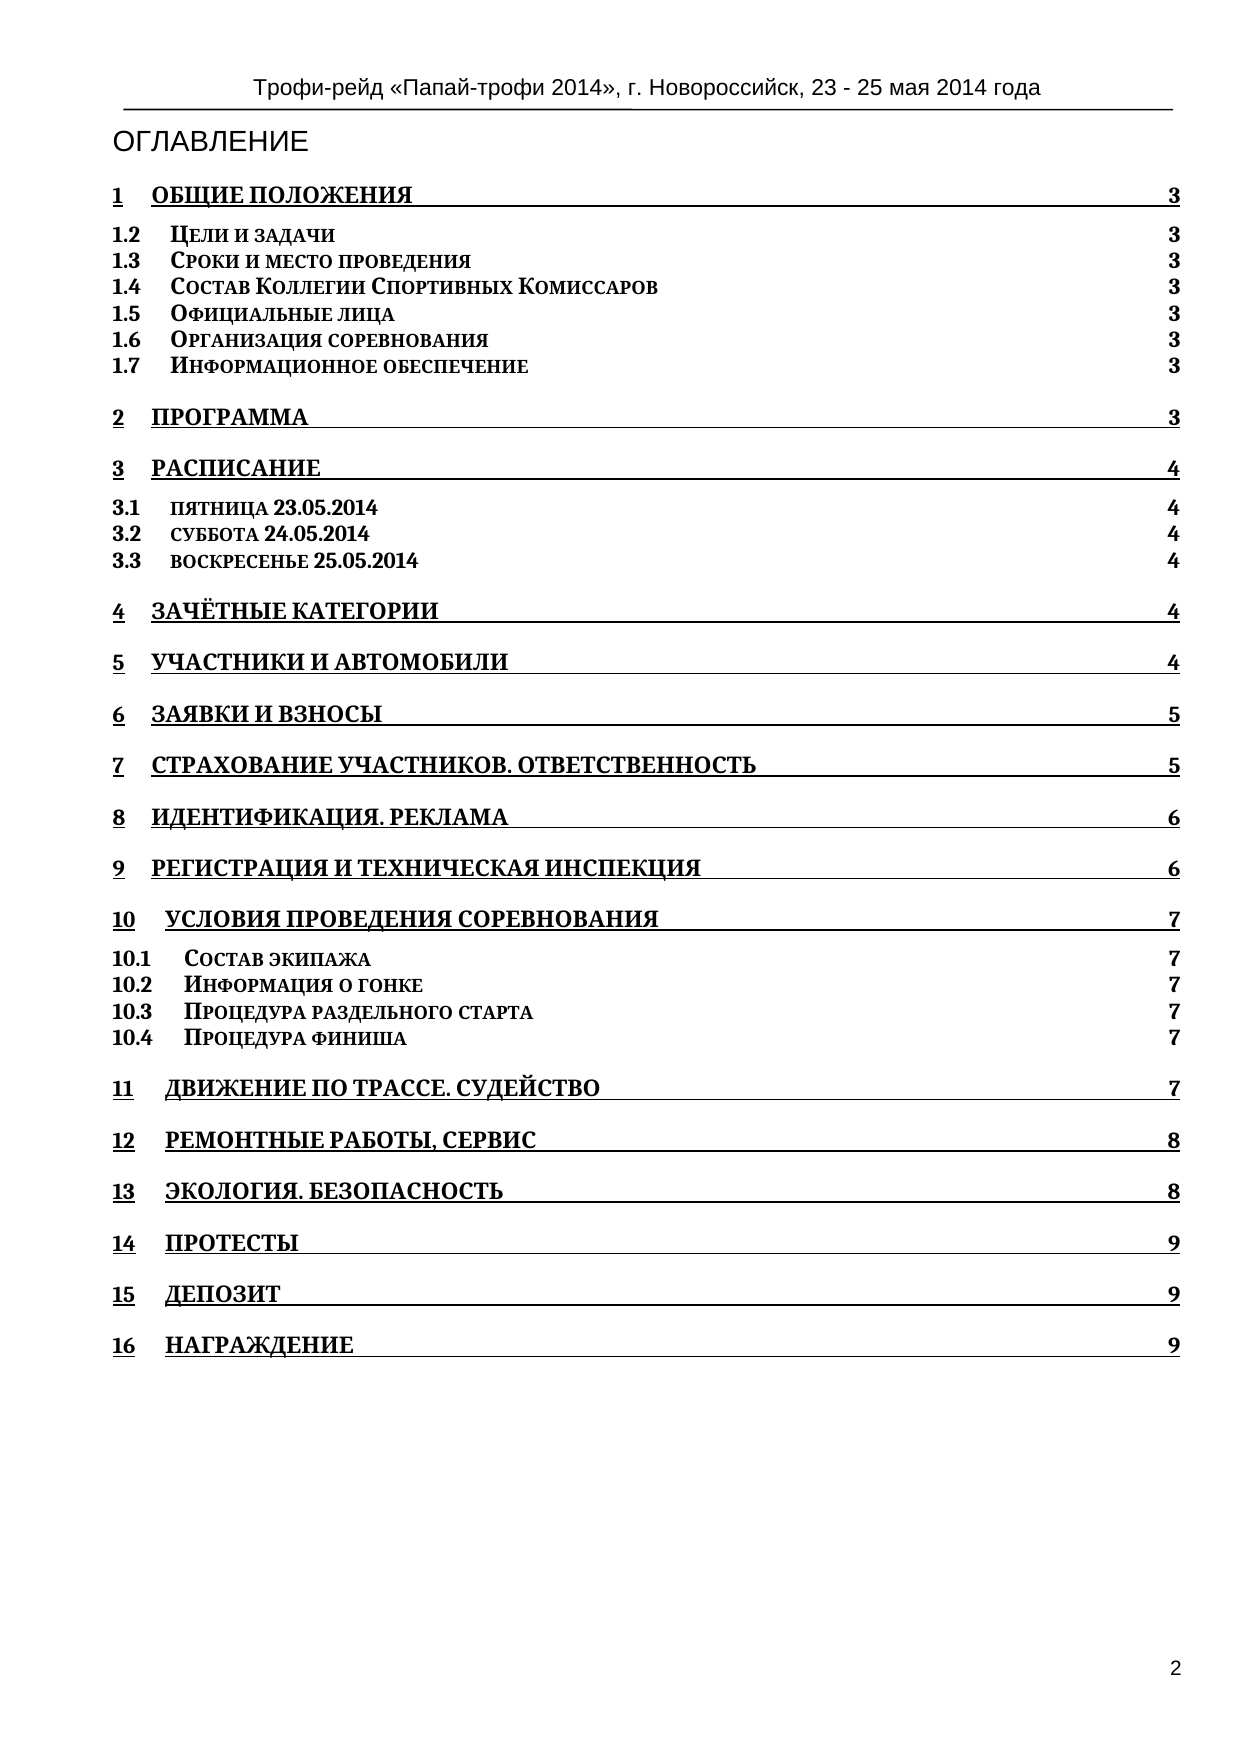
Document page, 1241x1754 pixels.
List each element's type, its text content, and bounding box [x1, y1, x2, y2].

text 1.6 Организация соревнования 3 [112, 327, 1181, 353]
text 1.4 Состав Коллегии Спортивных Комиссаров 3 [112, 274, 1181, 301]
text 14 Протесты 9 [112, 1230, 1181, 1257]
text 5 Участники и Автомобили 4 [112, 650, 1181, 677]
text 10.2 Информация о гонке 7 [112, 972, 1181, 998]
text 3.1 пятница 23.05.2014 4 [112, 495, 1181, 521]
text 8 Идентификация. Реклама 6 [112, 804, 1181, 831]
text 1 Общие положения 3 [112, 183, 1181, 209]
text 10.3 Процедура раздельного старта 7 [112, 998, 1181, 1025]
text 4 Зачётные категории 4 [112, 599, 1181, 625]
text 13 Экология. Безопасность 8 [112, 1179, 1181, 1205]
text 15 депозит 9 [112, 1282, 1181, 1308]
text 1.3 Сроки и место проведения 3 [112, 248, 1181, 274]
text 16 Награждение 9 [112, 1333, 1181, 1359]
text 11 Движение по трассе. Судейство 7 [112, 1076, 1181, 1103]
text 3 Расписание 4 [112, 456, 1181, 482]
text 3.2 суббота 24.05.2014 4 [112, 521, 1181, 547]
text 1.7 Информационное обеспечение 3 [112, 353, 1181, 379]
text 2 Программа 3 [112, 404, 1181, 431]
text 1.2 Цели и задачи 3 [112, 221, 1181, 248]
text 1.5 Официальные лица 3 [112, 301, 1181, 327]
text 10.4 Процедура финиша 7 [112, 1025, 1181, 1051]
text 6 Заявки и взносы 5 [112, 702, 1181, 728]
text 7 Страхование Участников. Ответственность 5 [112, 753, 1181, 779]
text 9 Регистрация и Техническая инспекция 6 [112, 856, 1181, 882]
text 3.3 воскресенье 25.05.2014 4 [112, 547, 1181, 574]
text 12 Ремонтные работы, сервис 8 [112, 1128, 1181, 1154]
text 10 Условия проведения соревнования 7 [112, 907, 1181, 933]
text ОГЛАВЛЕНИЕ [112, 124, 1181, 158]
text 10.1 Состав экипажа 7 [112, 946, 1181, 972]
